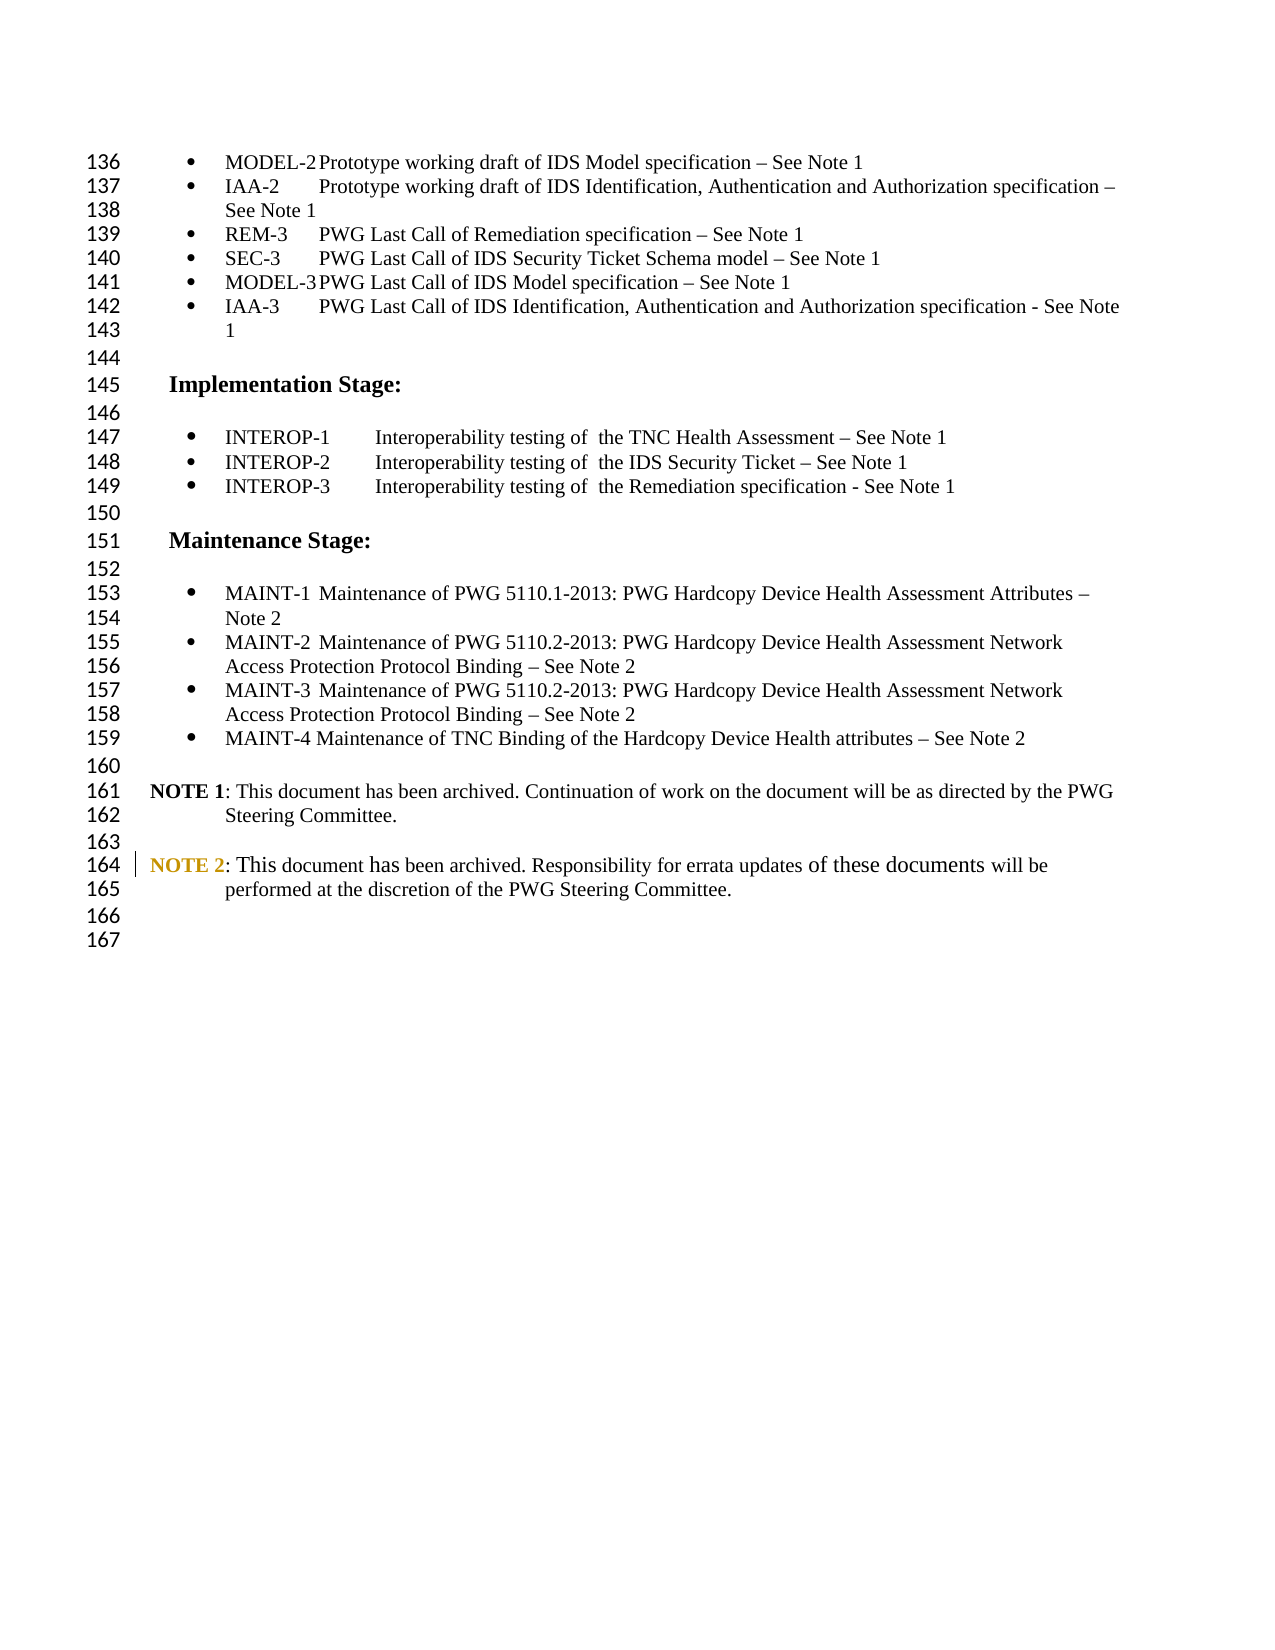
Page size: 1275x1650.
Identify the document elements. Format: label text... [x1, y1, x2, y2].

list NOTE 1: This document has been archived. Continuation of work on the document will be as directed by the PWG Steering Committee. [150, 779, 1125, 827]
text Implementation Stage: [169, 370, 1125, 398]
list NOTE 2: This document has been archived. Responsibility for errata updates of these documents will be performed at the discretion of the PWG Steering Committee. [150, 851, 1125, 901]
list REM-3 PWG Last Call of Remediation specification – See Note 1 [187, 222, 1125, 246]
list INTEROP-1 Interoperability testing of the TNC Health Assessment – See Note 1 [187, 425, 1125, 450]
list INTEROP-3 Interoperability testing of the Remediation specification - See Note 1 [187, 474, 1125, 498]
list INTEROP-2 Interoperability testing of the IDS Security Ticket – See Note 1 [187, 450, 1125, 474]
text Maintenance Stage: [169, 526, 1125, 554]
list MAINT-2 Maintenance of PWG 5110.2-2013: PWG Hardcopy Device Health Assessment Network Access Protection Protocol Binding – See Note 2 [187, 630, 1125, 678]
list MAINT-3 Maintenance of PWG 5110.2-2013: PWG Hardcopy Device Health Assessment Network Access Protection Protocol Binding – See Note 2 [187, 678, 1125, 726]
list MAINT-1 Maintenance of PWG 5110.1-2013: PWG Hardcopy Device Health Assessment Attributes – Note 2 [187, 581, 1125, 630]
list SEC-3 PWG Last Call of IDS Security Ticket Schema model – See Note 1 [187, 246, 1125, 270]
list MODEL-3 PWG Last Call of IDS Model specification – See Note 1 [187, 270, 1125, 294]
list MODEL-2 Prototype working draft of IDS Model specification – See Note 1 [187, 150, 1125, 174]
list IAA-3 PWG Last Call of IDS Identification, Authentication and Authorization specification - See Note 1 [187, 294, 1125, 342]
list IAA-2 Prototype working draft of IDS Identification, Authentication and Authorization specification – See Note 1 [187, 174, 1125, 222]
list MAINT-4 Maintenance of TNC Binding of the Hardcopy Device Health attributes – See Note 2 [187, 726, 1125, 751]
